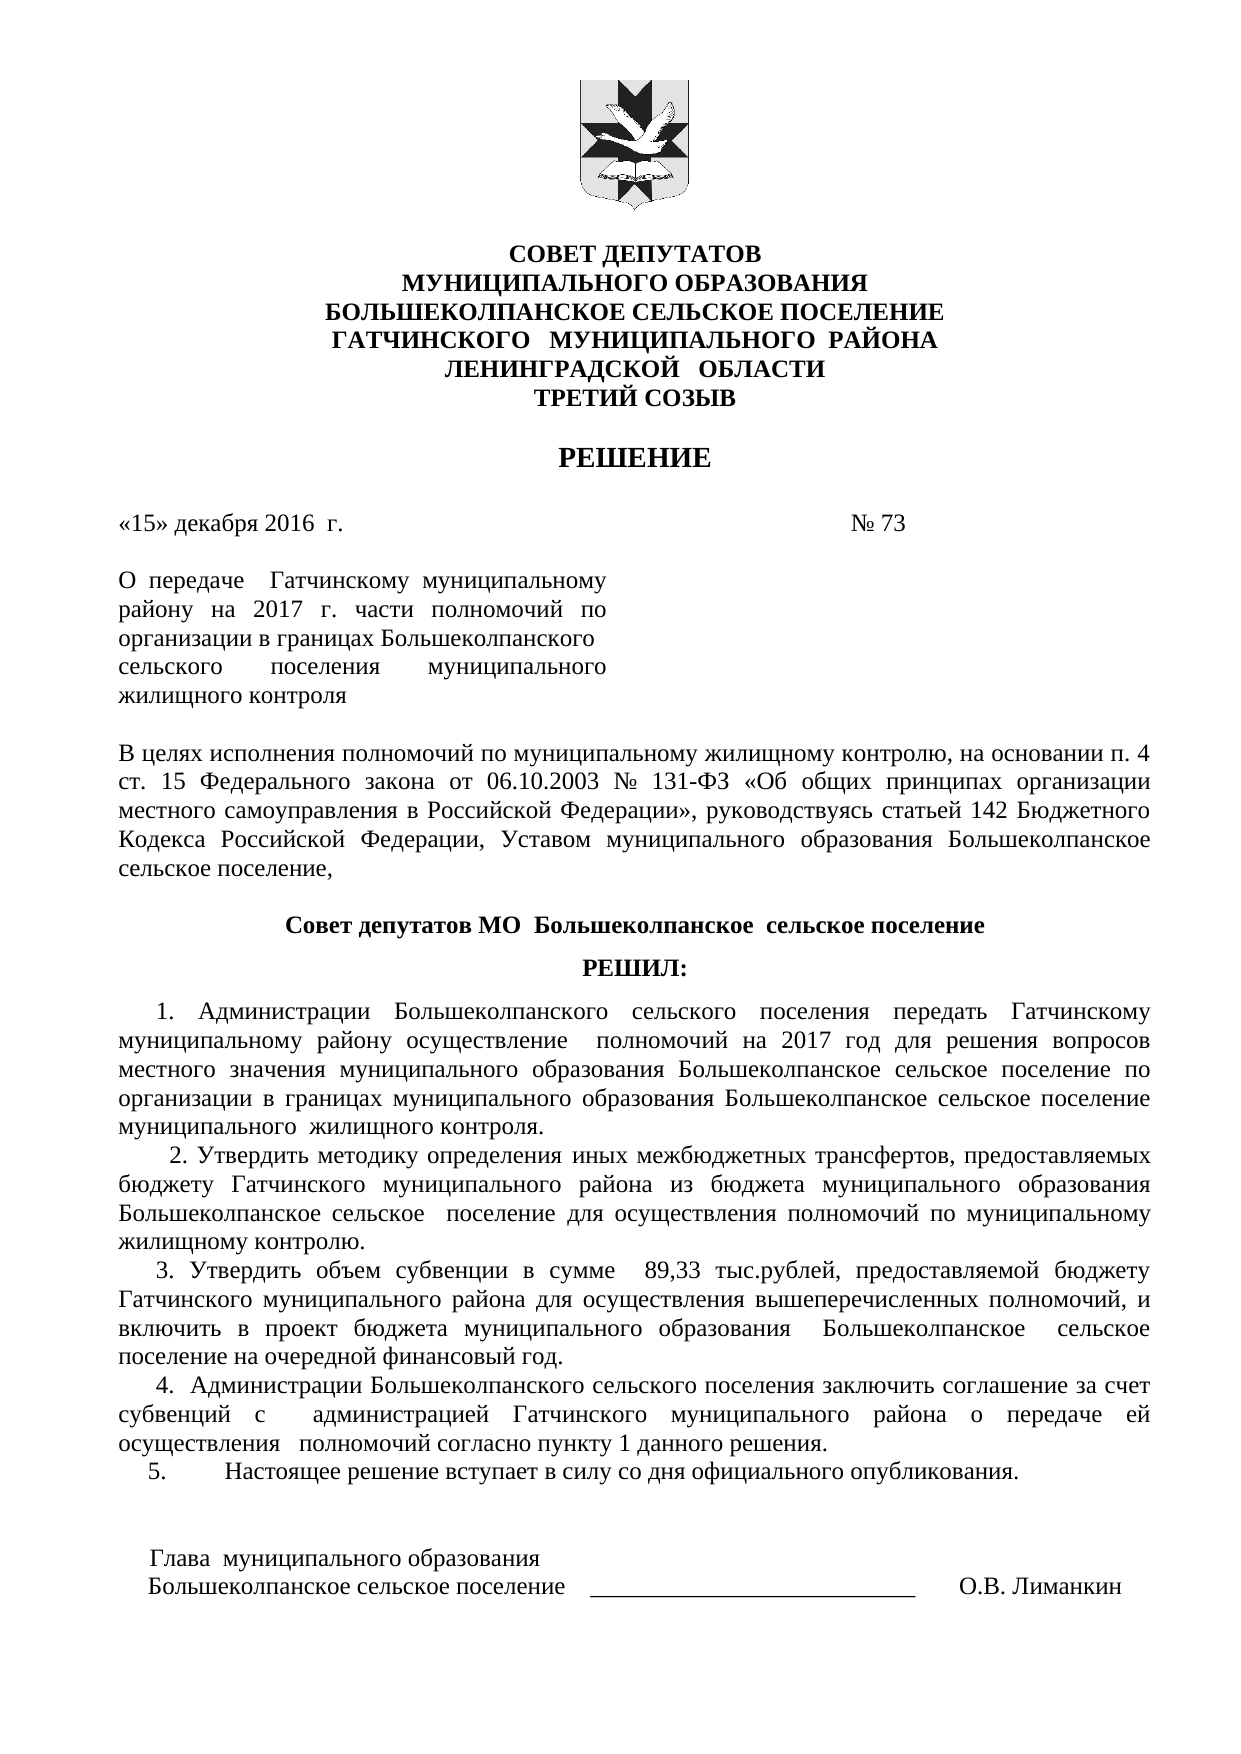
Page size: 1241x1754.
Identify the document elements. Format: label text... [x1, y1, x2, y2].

text Решение [118, 441, 1152, 474]
text ТРЕТИЙ созыв [118, 383, 1152, 412]
text Большеколпанское сельское поселение __________________________ О.В. Лиманкин [118, 1571, 1152, 1600]
table_header О передаче Гатчинскому муниципальному району на 2017 г. части полномочий по организации в границах Большеколпанского сельского поселения муниципального жилищного контроля [107, 565, 618, 709]
list Настоящее решение вступает в силу со дня официального опубликования. [148, 1456, 1152, 1485]
text 3. Утвердить объем субвенции в сумме 89,33 тыс.рублей, предоставляемой бюджету Гатчинского муниципального района для осуществления вышеперечисленных полномочий, и включить в проект бюджета муниципального образования Большеколпанское сельское поселение на очередной финансовый год. [118, 1255, 1152, 1370]
text Гатчинского муниципального района [118, 326, 1152, 354]
text Глава муниципального образования [118, 1543, 1152, 1571]
text 4. Администрации Большеколпанского сельского поселения заключить соглашение за счет субвенций с администрацией Гатчинского муниципального района о передаче ей осуществления полномочий согласно пункту 1 данного решения. [118, 1370, 1152, 1456]
text Большеколпанское сельское поселение [118, 297, 1152, 326]
text МУНИЦИПАЛЬНОГО ОБРАЗОВАНИЯ [118, 268, 1152, 297]
text Решил: [118, 953, 1152, 982]
text «15» декабря 2016 г. № 73 [118, 508, 1152, 536]
text В целях исполнения полномочий по муниципальному жилищному контролю, на основании п. 4 ст. 15 Федерального закона от 06.10.2003 № 131-ФЗ «Об общих принципах организации местного самоуправления в Российской Федерации», руководствуясь статьей 142 Бюджетного Кодекса Российской Федерации, Уставом муниципального образования Большеколпанское сельское поселение, [118, 738, 1152, 881]
text Совет депутатов [118, 239, 1152, 268]
text Ленинградской области [118, 354, 1152, 383]
text 2. Утвердить методику определения иных межбюджетных трансфертов, предоставляемых бюджету Гатчинского муниципального района из бюджета муниципального образования Большеколпанское сельское поселение для осуществления полномочий по муниципальному жилищному контролю. [118, 1140, 1152, 1255]
text Совет депутатов МО Большеколпанское сельское поселение [118, 910, 1152, 939]
text 1. Администрации Большеколпанского сельского поселения передать Гатчинскому муниципальному району осуществление полномочий на 2017 год для решения вопросов местного значения муниципального образования Большеколпанское сельское поселение по организации в границах муниципального образования Большеколпанское сельское поселение муниципального жилищного контроля. [118, 996, 1152, 1140]
